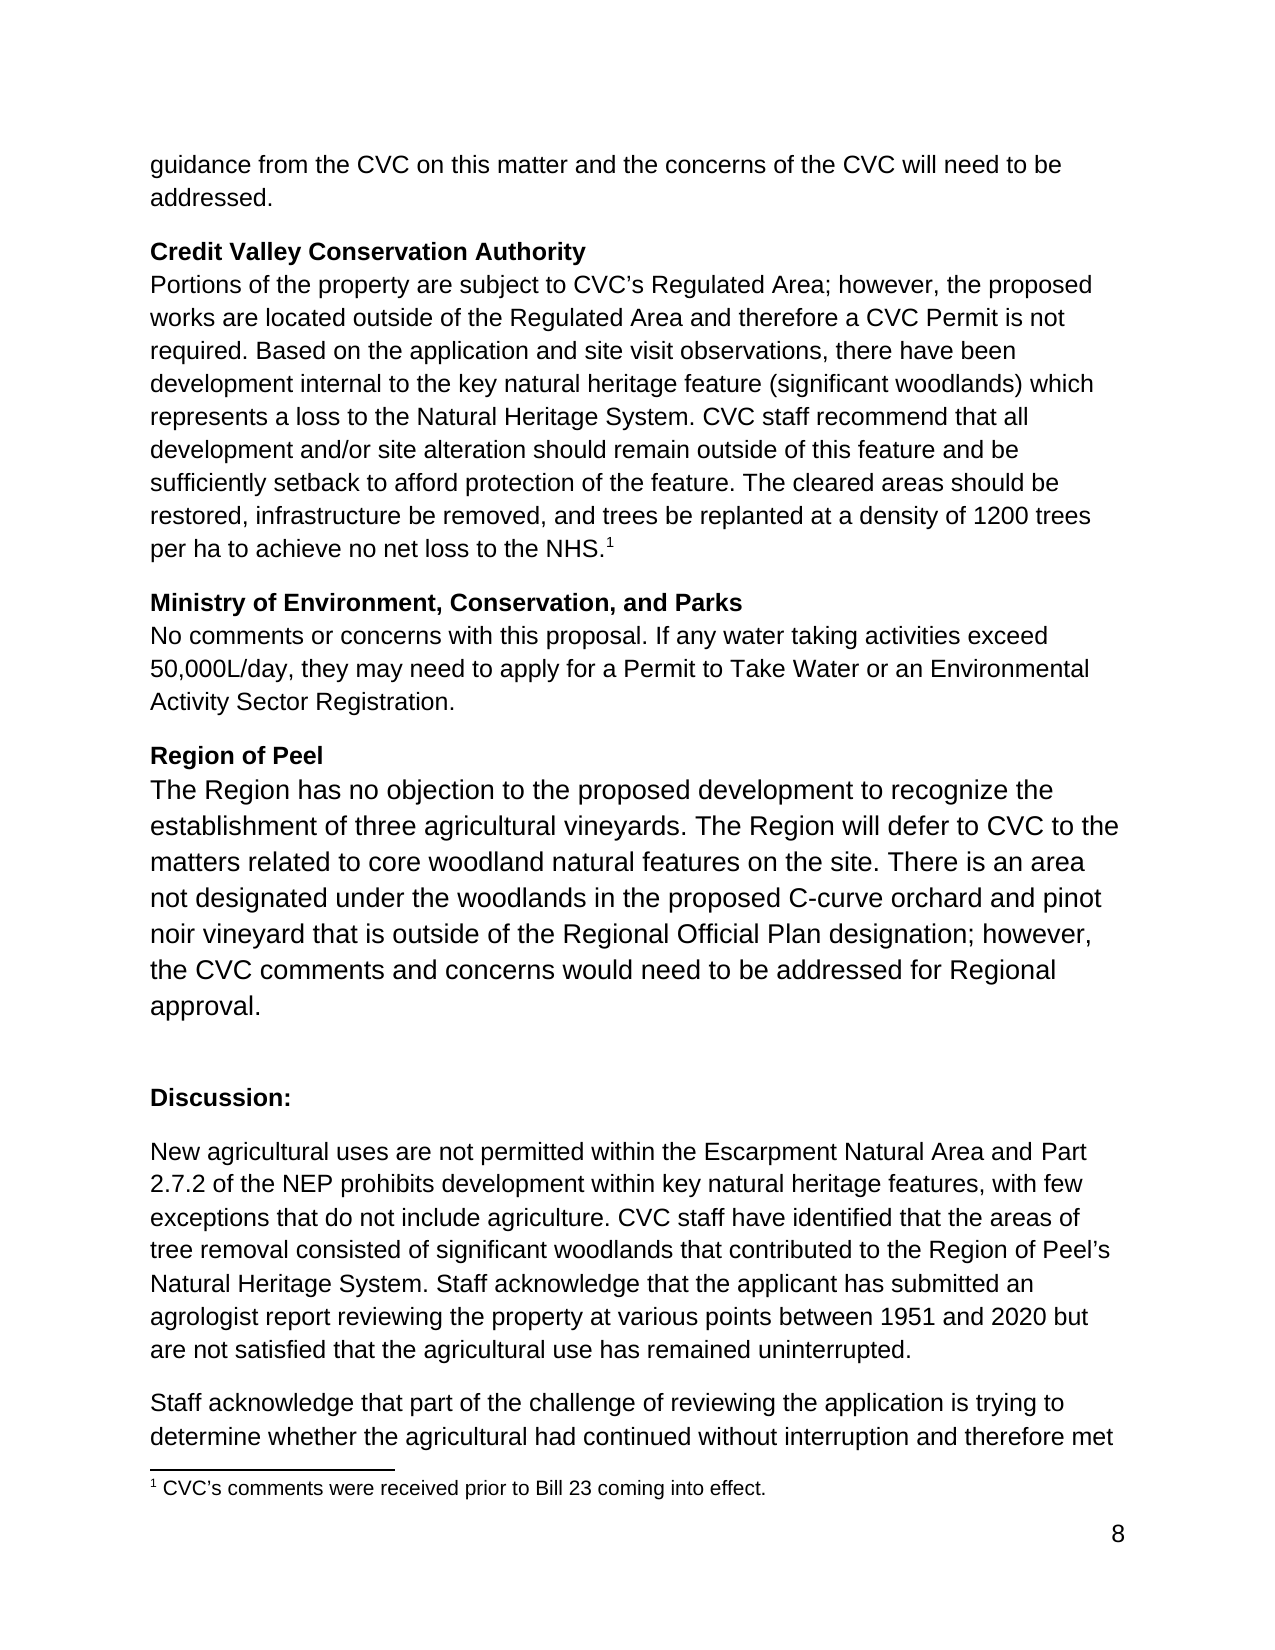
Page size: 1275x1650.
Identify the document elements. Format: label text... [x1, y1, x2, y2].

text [150, 150, 1125, 212]
subtitle Region of Peel The Region has no objection to the proposed development to recognize the establishment of three agricultural vineyards. The Region will defer to CVC to the matters related to core woodland natural features on the site. There is an area not designated under the woodlands in the proposed C-curve orchard and pinot noir vineyard that is outside of the Regional Official Plan designation; however, the CVC comments and concerns would need to be addressed for Regional approval. [150, 741, 1125, 1021]
subtitle Ministry of Environment, Conservation, and Parks [150, 588, 1125, 617]
text No comments or concerns with this proposal. If any water taking activities exceed 50,000L/day, they may need to apply for a Permit to Take Water or an Environmental Activity Sector Registration. [150, 621, 1125, 716]
subtitle Discussion: [150, 1083, 1125, 1111]
text New agricultural uses are not permitted within the Escarpment Natural Area and Part 2.7.2 of the NEP prohibits development within key natural heritage features, with few exceptions that do not include agriculture. CVC staff have identified that the areas of tree removal consisted of significant woodlands that contributed to the Region of Peel’s Natural Heritage System. Staff acknowledge that the applicant has submitted an agrologist report reviewing the property at various points between 1951 and 2020 but are not satisfied that the agricultural use has remained uninterrupted. [150, 1136, 1125, 1363]
text Portions of the property are subject to CVC’s Regulated Area; however, the proposed works are located outside of the Regulated Area and therefore a CVC Permit is not required. Based on the application and site visit observations, there have been development internal to the key natural heritage feature (significant woodlands) which represents a loss to the Natural Heritage System. CVC staff recommend that all development and/or site alteration should remain outside of this feature and be sufficiently setback to afford protection of the feature. The cleared areas should be restored, infrastructure be removed, and trees be replanted at a density of 1200 trees per ha to achieve no net loss to the NHS. [150, 270, 1125, 563]
subtitle Credit Valley Conservation Authority [150, 237, 1125, 266]
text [150, 1388, 1125, 1450]
